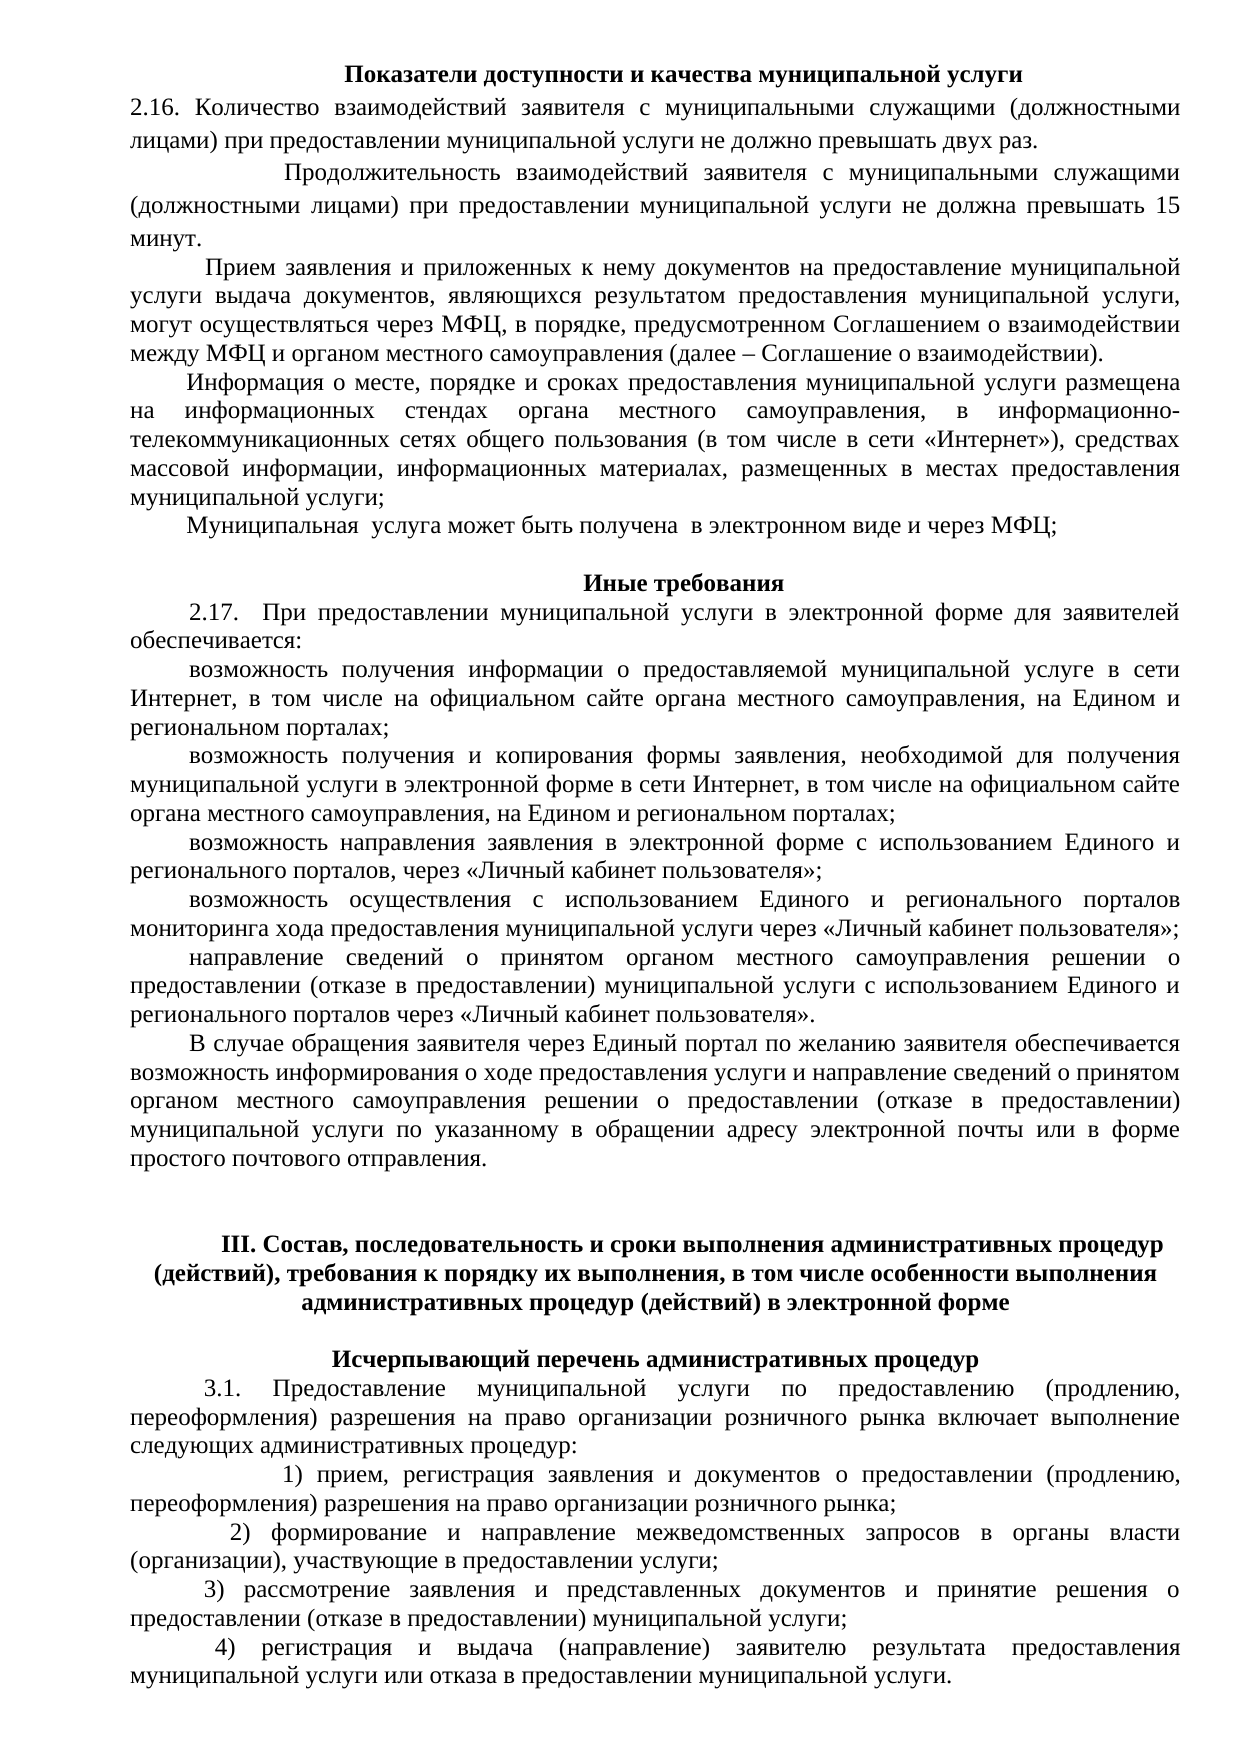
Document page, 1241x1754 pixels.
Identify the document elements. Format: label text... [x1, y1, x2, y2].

text 2.17. При предоставлении муниципальной услуги в электронной форме для заявителей обеспечивается: [130, 597, 1181, 654]
text 1) прием, регистрация заявления и документов о предоставлении (продлению, переоформления) разрешения на право организации розничного рынка; [130, 1459, 1181, 1517]
text возможность получения и копирования формы заявления, необходимой для получения муниципальной услуги в электронной форме в сети Интернет, в том числе на официальном сайте органа местного самоуправления, на Едином и региональном порталах; [130, 741, 1181, 827]
text Исчерпывающий перечень административных процедур [130, 1344, 1181, 1373]
text III. Состав, последовательность и сроки выполнения административных процедур (действий), требования к порядку их выполнения, в том числе особенности выполнения административных процедур (действий) в электронной форме [130, 1229, 1181, 1316]
text направление сведений о принятом органом местного самоуправления решении о предоставлении (отказе в предоставлении) муниципальной услуги с использованием Единого и регионального порталов через «Личный кабинет пользователя». [130, 942, 1181, 1028]
text 3.1. Предоставление муниципальной услуги по предоставлению (продлению, переоформления) разрешения на право организации розничного рынка включает выполнение следующих административных процедур: [130, 1373, 1181, 1459]
text Продолжительность взаимодействий заявителя с муниципальными служащими (должностными лицами) при предоставлении муниципальной услуги не должна превышать 15 минут. [130, 153, 1181, 252]
text В случае обращения заявителя через Единый портал по желанию заявителя обеспечивается возможность информирования о ходе предоставления услуги и направление сведений о принятом органом местного самоуправления решении о предоставлении (отказе в предоставлении) муниципальной услуги по указанному в обращении адресу электронной почты или в форме простого почтового отправления. [130, 1028, 1181, 1172]
text 2) формирование и направление межведомственных запросов в органы власти (организации), участвующие в предоставлении услуги; [130, 1517, 1181, 1574]
text возможность осуществления с использованием Единого и регионального порталов мониторинга хода предоставления муниципальной услуги через «Личный кабинет пользователя»; [130, 884, 1181, 942]
text Муниципальная услуга может быть получена в электронном виде и через МФЦ; [130, 511, 1181, 539]
text возможность направления заявления в электронной форме с использованием Единого и регионального порталов, через «Личный кабинет пользователя»; [130, 827, 1181, 884]
text 2.16. Количество взаимодействий заявителя с муниципальными служащими (должностными лицами) при предоставлении муниципальной услуги не должно превышать двух раз. [130, 88, 1181, 153]
text возможность получения информации о предоставляемой муниципальной услуге в сети Интернет, в том числе на официальном сайте органа местного самоуправления, на Едином и региональном порталах; [130, 654, 1181, 741]
text 4) регистрация и выдача (направление) заявителю результата предоставления муниципальной услуги или отказа в предоставлении муниципальной услуги. [130, 1632, 1181, 1689]
text 3) рассмотрение заявления и представленных документов и принятие решения о предоставлении (отказе в предоставлении) муниципальной услуги; [130, 1574, 1181, 1632]
text Информация о месте, порядке и сроках предоставления муниципальной услуги размещена на информационных стендах органа местного самоуправления, в информационно-телекоммуникационных сетях общего пользования (в том числе в сети «Интернет»), средствах массовой информации, информационных материалах, размещенных в местах предоставления муниципальной услуги; [130, 367, 1181, 511]
text Показатели доступности и качества муниципальной услуги [130, 59, 1181, 88]
text Прием заявления и приложенных к нему документов на предоставление муниципальной услуги выдача документов, являющихся результатом предоставления муниципальной услуги, могут осуществляться через МФЦ, в порядке, предусмотренном Соглашением о взаимодействии между МФЦ и органом местного самоуправления (далее – Соглашение о взаимодействии). [130, 252, 1181, 367]
text Иные требования [130, 568, 1181, 597]
